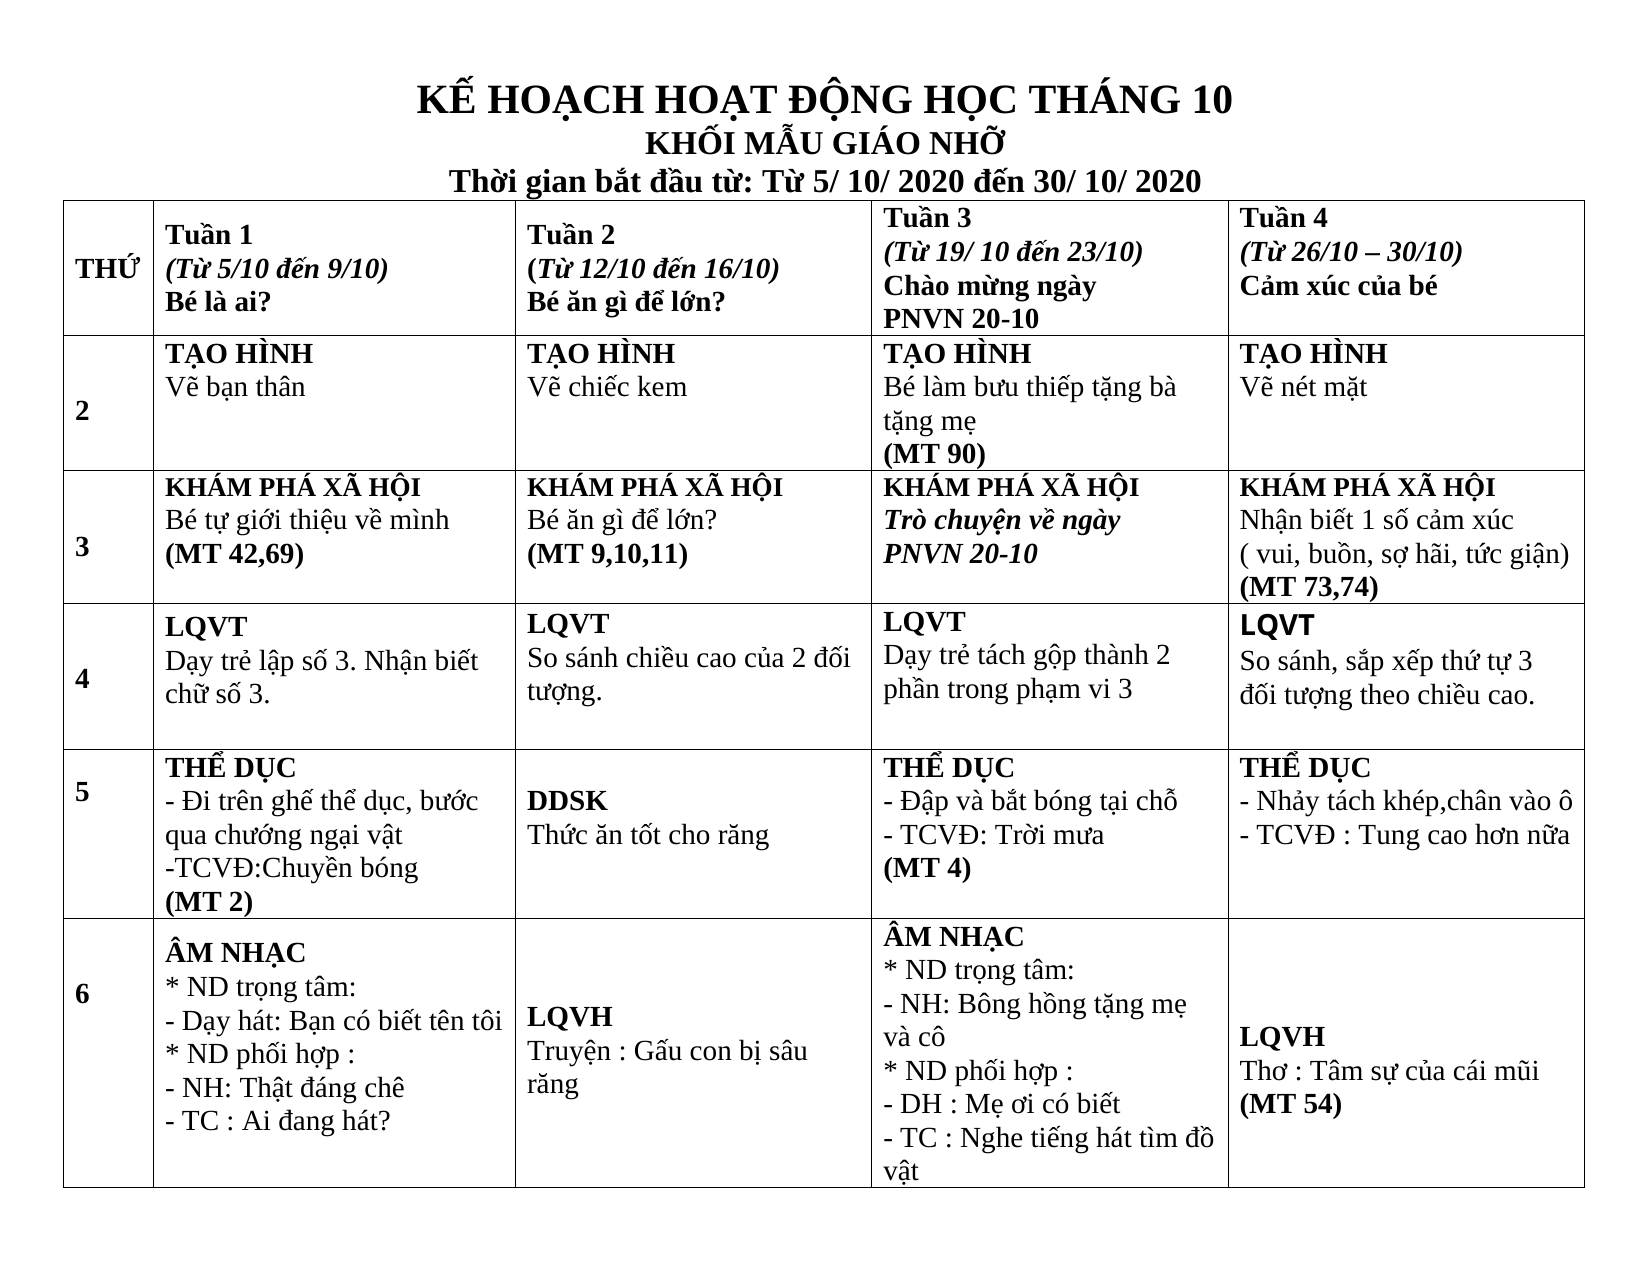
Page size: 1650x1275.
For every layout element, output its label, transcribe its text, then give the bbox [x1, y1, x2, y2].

table_cell 5 [64, 750, 153, 918]
table_header THỨ [64, 201, 153, 335]
table_cell THỂ DỤC - Nhảy tách khép,chân vào ô - TCVĐ : Tung cao hơn nữa [1229, 750, 1584, 918]
table_cell 3 [64, 471, 153, 603]
table_cell LQVT So sánh, sắp xếp thứ tự 3 đối tượng theo chiều cao. [1229, 604, 1584, 749]
text Thời gian bắt đầu từ: Từ 5/ 10/ 2020 đến 30/ 10/ 2020 [75, 161, 1575, 199]
table_cell DDSK Thức ăn tốt cho răng [516, 750, 871, 918]
table_cell LQVH Thơ : Tâm sự của cái mũi (MT 54) [1229, 919, 1584, 1187]
table_cell 2 [64, 336, 153, 470]
table_cell TẠO HÌNH Bé làm bưu thiếp tặng bà tặng mẹ (MT 90) [872, 336, 1228, 470]
table_cell 4 [64, 604, 153, 749]
table_header Tuần 2 (Từ 12/10 đến 16/10) Bé ăn gì để lớn? [516, 201, 871, 335]
table_cell TẠO HÌNH Vẽ nét mặt [1229, 336, 1584, 470]
table_cell KHÁM PHÁ XÃ HỘI Nhận biết 1 số cảm xúc ( vui, buồn, sợ hãi, tức giận) (MT 73,74) [1229, 471, 1584, 603]
table_cell TẠO HÌNH Vẽ bạn thân [154, 336, 515, 470]
table_cell THỂ DỤC - Đập và bắt bóng tại chỗ - TCVĐ: Trời mưa (MT 4) [872, 750, 1228, 918]
table_cell KHÁM PHÁ XÃ HỘI Trò chuyện về ngày PNVN 20-10 [872, 471, 1228, 603]
table_header Tuần 1 (Từ 5/10 đến 9/10) Bé là ai? [154, 201, 515, 335]
table_cell LQVT So sánh chiều cao của 2 đối tượng. [516, 604, 871, 749]
table_header Tuần 4 (Từ 26/10 – 30/10) Cảm xúc của bé [1229, 201, 1584, 335]
table_header Tuần 3 (Từ 19/ 10 đến 23/10) Chào mừng ngày PNVN 20-10 [872, 201, 1228, 335]
table_cell ÂM NHẠC * ND trọng tâm: - NH: Bông hồng tặng mẹ và cô * ND phối hợp : - DH : Mẹ ơi có biết - TC : Nghe tiếng hát tìm đồ vật [872, 919, 1228, 1187]
table_cell ÂM NHẠC * ND trọng tâm: - Dạy hát: Bạn có biết tên tôi * ND phối hợp : - NH: Thật đáng chê - TC : Ai đang hát? [154, 919, 515, 1187]
table_cell KHÁM PHÁ XÃ HỘI Bé ăn gì để lớn? (MT 9,10,11) [516, 471, 871, 603]
text KHỐI MẪU GIÁO NHỠ [75, 123, 1575, 161]
table_cell THỂ DỤC - Đi trên ghế thể dục, bước qua chướng ngại vật -TCVĐ:Chuyền bóng (MT 2) [154, 750, 515, 918]
table_cell KHÁM PHÁ XÃ HỘI Bé tự giới thiệu về mình (MT 42,69) [154, 471, 515, 603]
table_cell LQVH Truyện : Gấu con bị sâu răng [516, 919, 871, 1187]
table_cell 6 [64, 919, 153, 1187]
table_cell LQVT Dạy trẻ lập số 3. Nhận biết chữ số 3. [154, 604, 515, 749]
table_cell LQVT Dạy trẻ tách gộp thành 2 phần trong phạm vi 3 [872, 604, 1228, 749]
text KẾ HOẠCH HOẠT ĐỘNG HỌC THÁNG 10 [75, 75, 1575, 123]
table_cell TẠO HÌNH Vẽ chiếc kem [516, 336, 871, 470]
